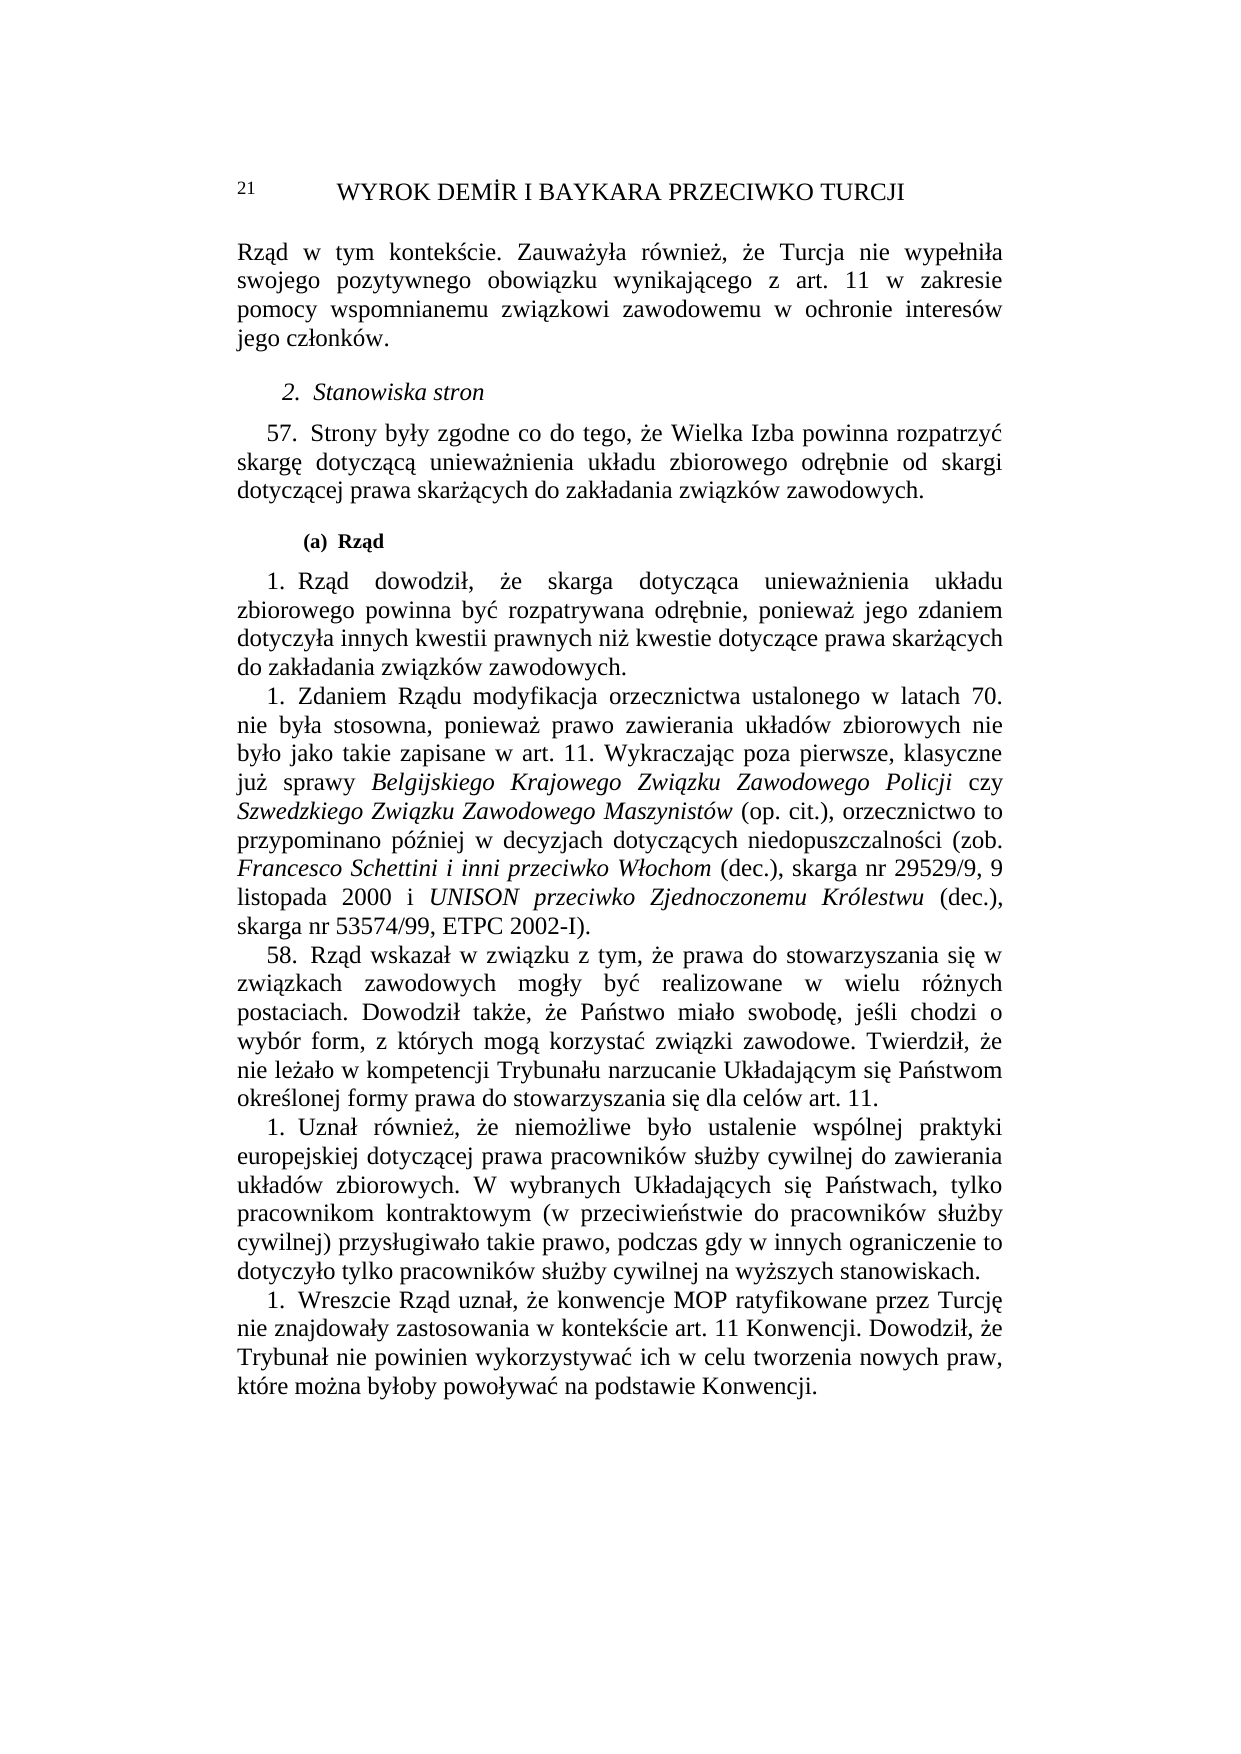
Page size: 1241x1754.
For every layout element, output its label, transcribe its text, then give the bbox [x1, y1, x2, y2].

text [237, 237, 1003, 352]
text (a) Rząd [303, 529, 1003, 553]
text 2. Stanowiska stron [282, 377, 1003, 406]
